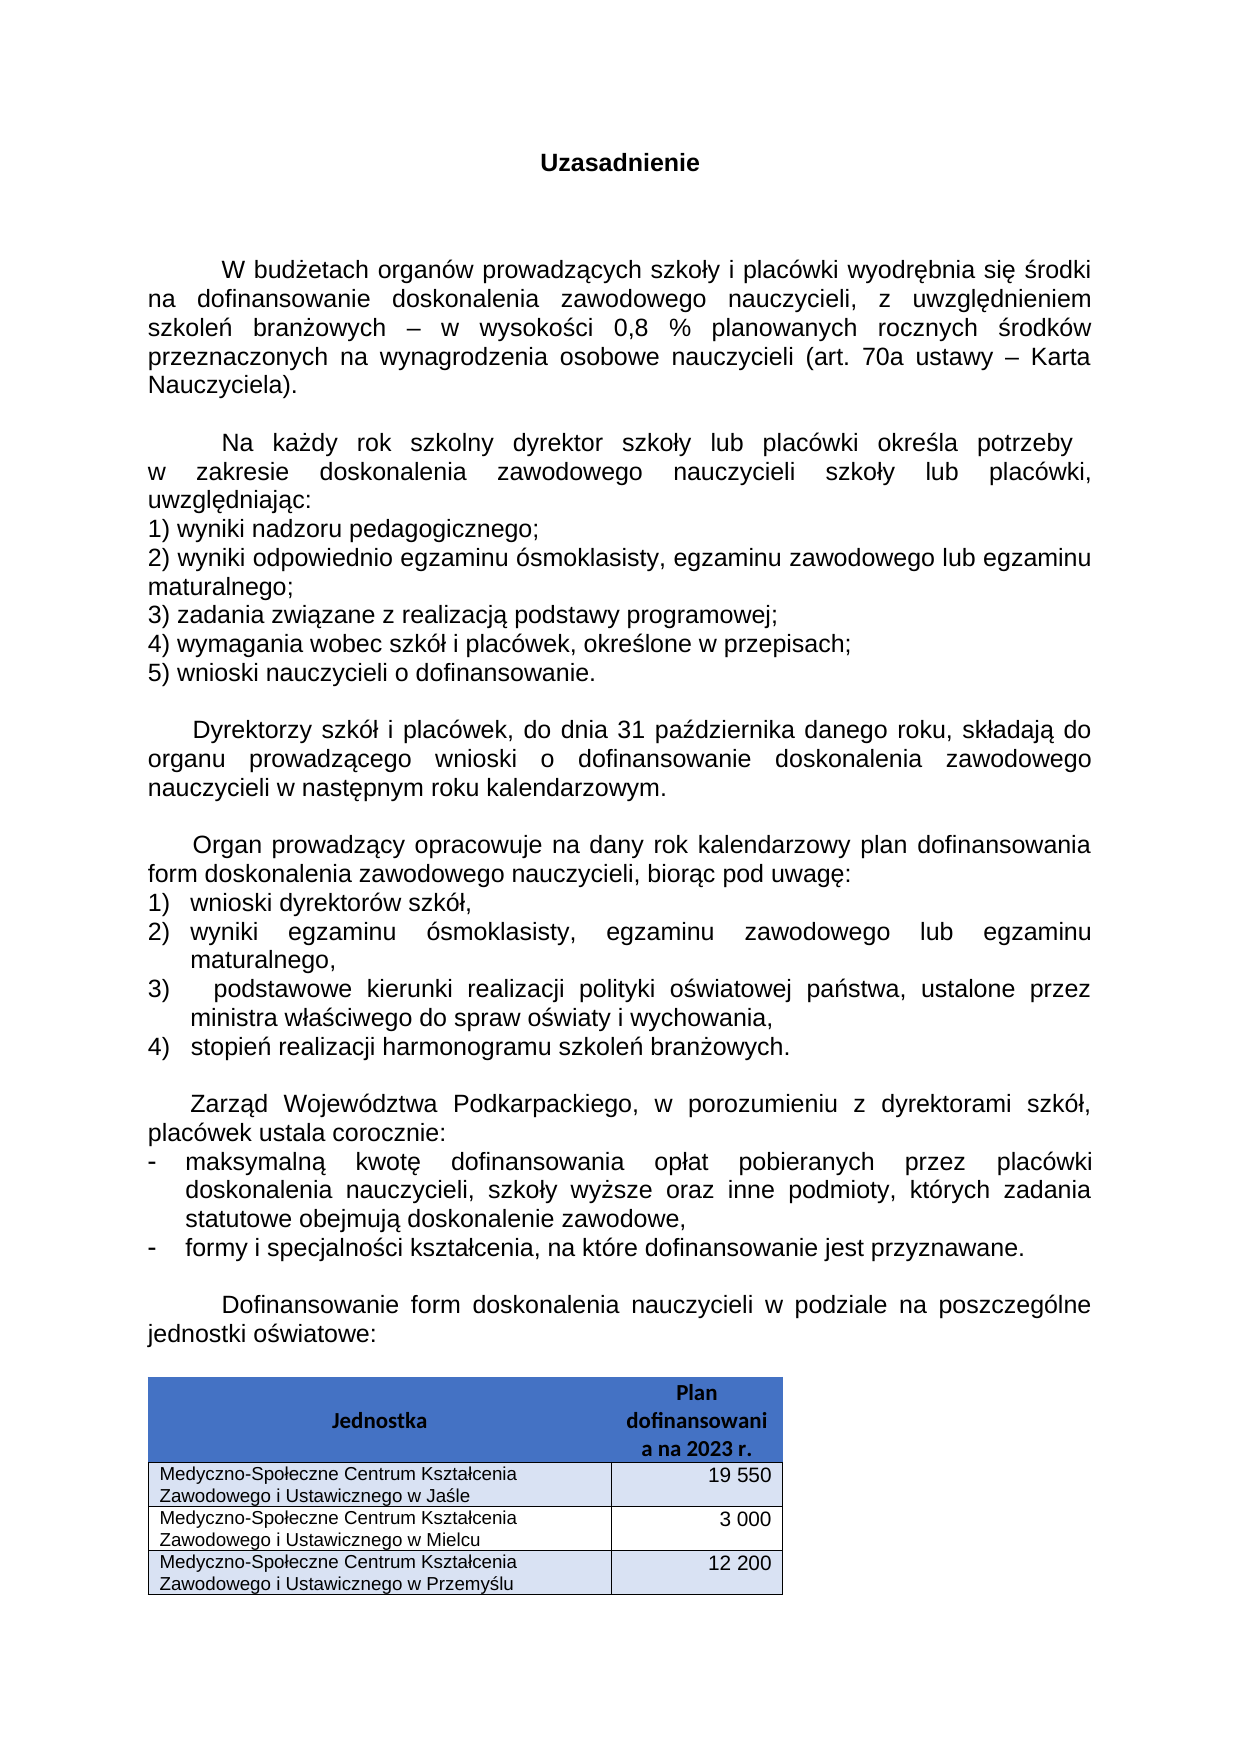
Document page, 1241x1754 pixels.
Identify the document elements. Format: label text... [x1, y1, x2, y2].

text Na każdy rok szkolny dyrektor szkoły lub placówki określa potrzeby w zakresie doskonalenia zawodowego nauczycieli szkoły lub placówki, uwzględniając: [148, 428, 1093, 514]
table_cell Medyczno-Społeczne Centrum Kształcenia Zawodowego i Ustawicznego w Jaśle [149, 1463, 611, 1506]
text Uzasadnienie [148, 148, 1093, 176]
text 1) wyniki nadzoru pedagogicznego; [148, 514, 1093, 543]
text 3) zadania związane z realizacją podstawy programowej; [148, 600, 1093, 629]
text 1) wnioski dyrektorów szkół, [148, 888, 1093, 917]
table_header Plan dofinansowania na 2023 r. [612, 1378, 782, 1462]
text 4) wymagania wobec szkół i placówek, określone w przepisach; [148, 629, 1093, 658]
text 4) stopień realizacji harmonogramu szkoleń branżowych. [148, 1032, 1093, 1060]
text Dofinansowanie form doskonalenia nauczycieli w podziale na poszczególne jednostki oświatowe: [148, 1291, 1093, 1348]
table_cell Medyczno-Społeczne Centrum Kształcenia Zawodowego i Ustawicznego w Przemyślu [149, 1551, 611, 1594]
text 3) podstawowe kierunki realizacji polityki oświatowej państwa, ustalone przez ministra właściwego do spraw oświaty i wychowania, [148, 974, 1093, 1032]
table_header Jednostka [149, 1378, 611, 1462]
table_cell 19 550 [612, 1463, 782, 1506]
text W budżetach organów prowadzących szkoły i placówki wyodrębnia się środki na dofinansowanie doskonalenia zawodowego nauczycieli, z uwzględnieniem szkoleń branżowych – w wysokości 0,8 % planowanych rocznych środków przeznaczonych na wynagrodzenia osobowe nauczycieli (art. 70a ustawy – Karta Nauczyciela). [148, 255, 1093, 399]
text 2) wyniki odpowiednio egzaminu ósmoklasisty, egzaminu zawodowego lub egzaminu maturalnego; [148, 543, 1093, 600]
table_cell 3 000 [612, 1507, 782, 1550]
table_cell 12 200 [612, 1551, 782, 1594]
text 2) wyniki egzaminu ósmoklasisty, egzaminu zawodowego lub egzaminu maturalnego, [148, 917, 1093, 974]
text Organ prowadzący opracowuje na dany rok kalendarzowy plan dofinansowania form doskonalenia zawodowego nauczycieli, biorąc pod uwagę: [148, 830, 1093, 888]
table_cell Medyczno-Społeczne Centrum Kształcenia Zawodowego i Ustawicznego w Mielcu [149, 1507, 611, 1550]
list maksymalną kwotę dofinansowania opłat pobieranych przez placówki doskonalenia nauczycieli, szkoły wyższe oraz inne podmioty, których zadania statutowe obejmują doskonalenie zawodowe, [148, 1147, 1093, 1233]
text Zarząd Województwa Podkarpackiego, w porozumieniu z dyrektorami szkół, placówek ustala corocznie: [148, 1089, 1093, 1147]
text Dyrektorzy szkół i placówek, do dnia 31 października danego roku, składają do organu prowadzącego wnioski o dofinansowanie doskonalenia zawodowego nauczycieli w następnym roku kalendarzowym. [148, 715, 1093, 802]
text 5) wnioski nauczycieli o dofinansowanie. [148, 658, 1093, 687]
list formy i specjalności kształcenia, na które dofinansowanie jest przyznawane. [148, 1233, 1093, 1262]
